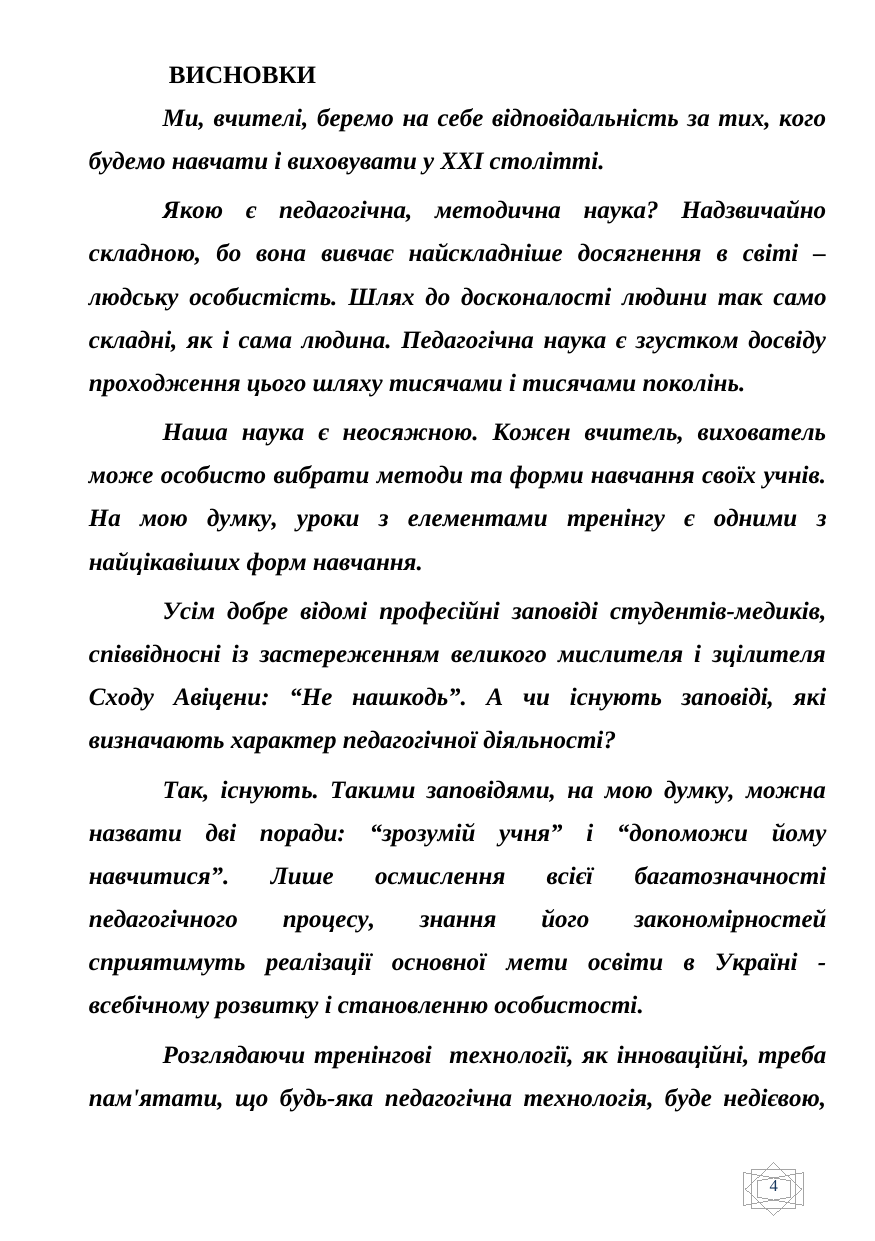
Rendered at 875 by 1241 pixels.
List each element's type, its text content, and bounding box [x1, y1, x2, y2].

subtitle Ми, вчителі, беремо на себе відповідальність за тих, кого будемо навчати і виховувати у ХХІ столітті. [89, 103, 827, 175]
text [89, 1040, 827, 1112]
subtitle Наша наука є неосяжною. Кожен вчитель, вихователь може особисто вибрати методи та форми навчання своїх учнів. На мою думку, уроки з елементами тренінгу є одними з найцікавіших форм навчання. [89, 417, 827, 575]
subtitle Усім добре відомі професійні заповіді студентів-медиків, співвідносні із застереженням великого мислителя і зцілителя Сходу Авіцени: “Не нашкодь”. А чи існують заповіді, які визначають характер педагогічної діяльності? [89, 596, 827, 754]
text Висновки [89, 60, 827, 88]
subtitle Якою є педагогічна, методична наука? Надзвичайно складною, бо вона вивчає найскладніше досягнення в світі – людську особистість. Шлях до досконалості людини так само складні, як і сама людина. Педагогічна наука є згустком досвіду проходження цього шляху тисячами і тисячами поколінь. [89, 195, 827, 397]
subtitle Так, існують. Такими заповідями, на мою думку, можна назвати дві поради: “зрозумій учня” і “допоможи йому навчитися”. Лише осмислення всієї багатозначності педагогічного процесу, знання його закономірностей сприятимуть реалізації основної мети освіти в Україні - всебічному розвитку і становленню особистості. [89, 775, 827, 1019]
